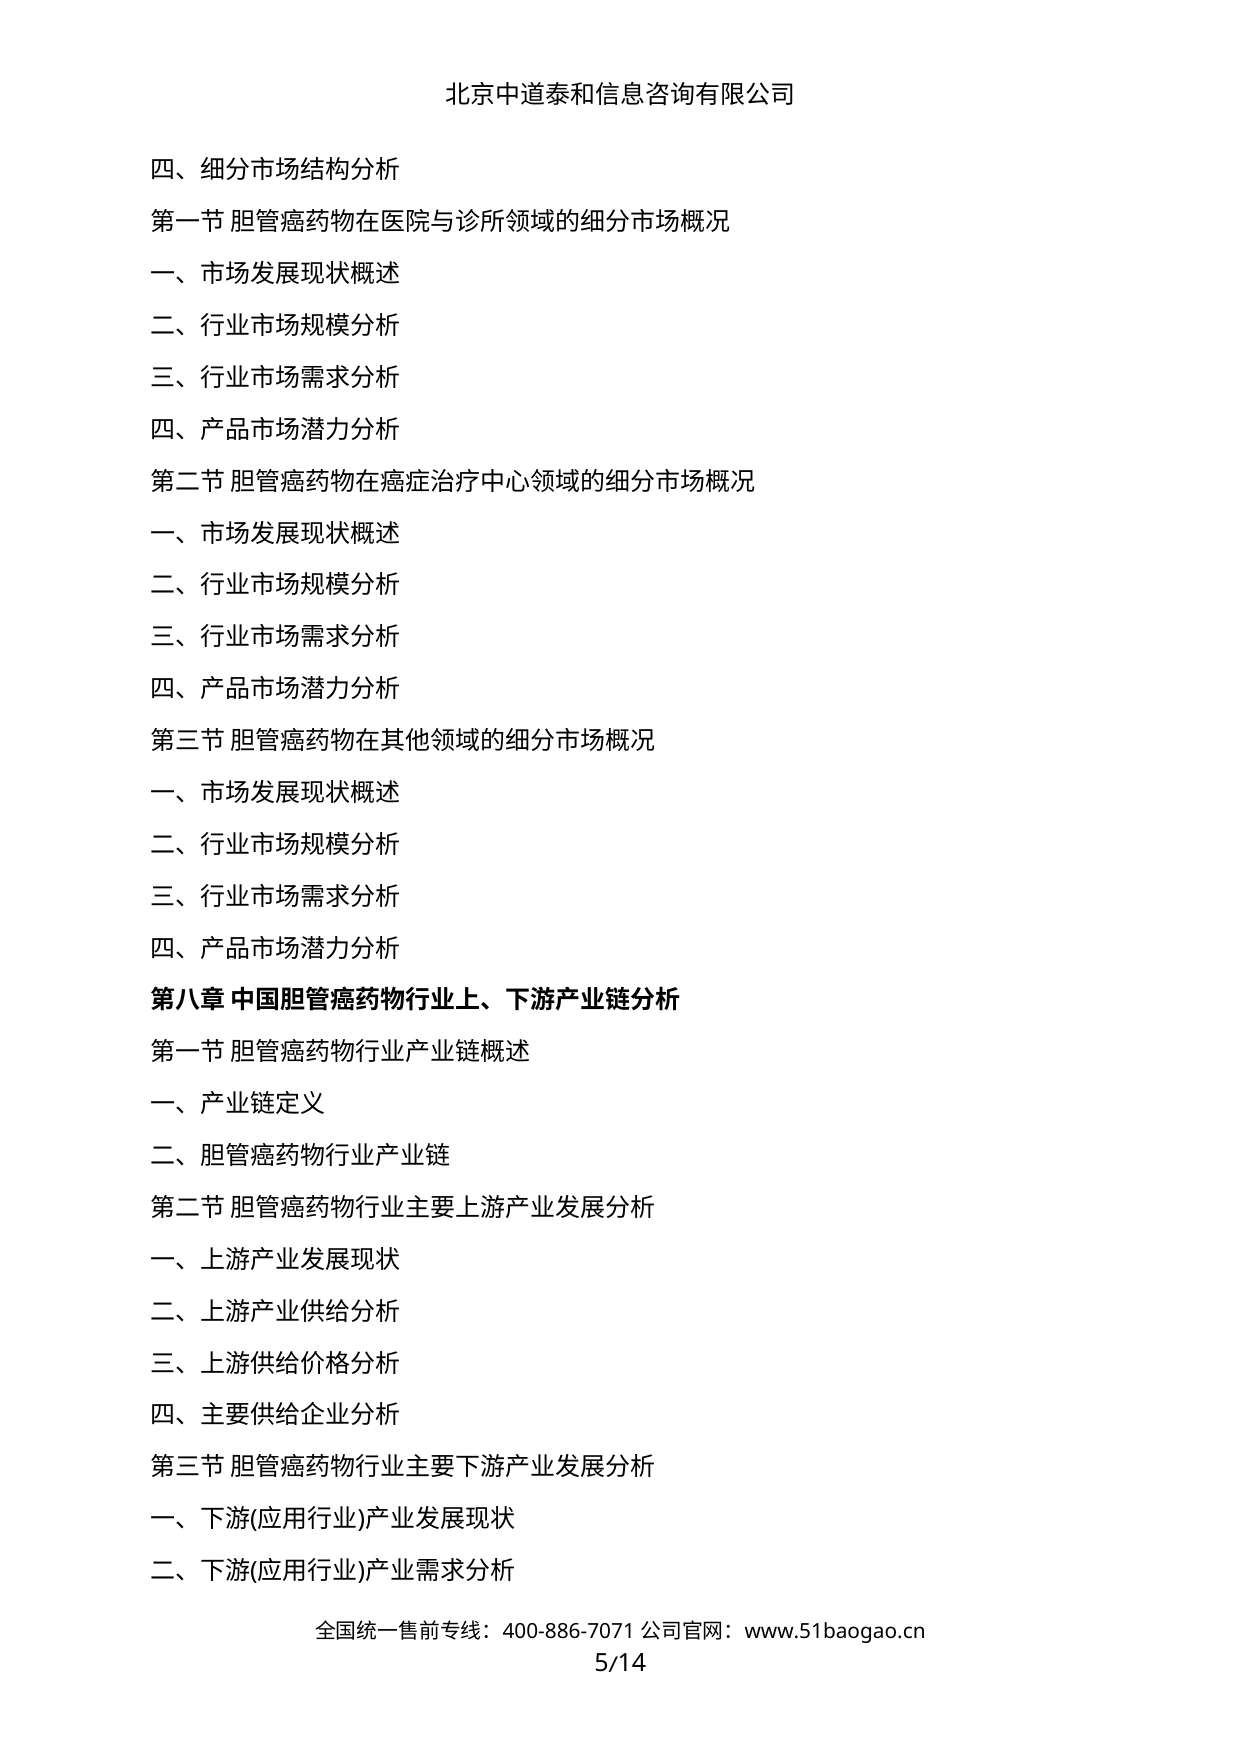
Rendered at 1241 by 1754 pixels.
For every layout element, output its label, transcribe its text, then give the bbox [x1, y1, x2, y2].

text 四、主要供给企业分析 [150, 1395, 1090, 1431]
text 四、产品市场潜力分析 [150, 409, 1090, 446]
text 二、上游产业供给分析 [150, 1291, 1090, 1327]
text 二、行业市场规模分析 [150, 824, 1090, 861]
text 四、产品市场潜力分析 [150, 669, 1090, 705]
text 一、市场发展现状概述 [150, 513, 1090, 549]
text 三、行业市场需求分析 [150, 617, 1090, 653]
text 一、市场发展现状概述 [150, 254, 1090, 290]
text 二、下游(应用行业)产业需求分析 [150, 1551, 1090, 1587]
text 第三节 胆管癌药物在其他领域的细分市场概况 [150, 721, 1090, 757]
text 二、行业市场规模分析 [150, 306, 1090, 342]
text 四、细分市场结构分析 [150, 150, 1090, 186]
text 一、下游(应用行业)产业发展现状 [150, 1499, 1090, 1535]
text 第八章 中国胆管癌药物行业上、下游产业链分析 [150, 980, 1090, 1016]
text 一、上游产业发展现状 [150, 1239, 1090, 1276]
text 第三节 胆管癌药物行业主要下游产业发展分析 [150, 1447, 1090, 1483]
text 第一节 胆管癌药物行业产业链概述 [150, 1032, 1090, 1068]
text 一、市场发展现状概述 [150, 772, 1090, 809]
text 二、胆管癌药物行业产业链 [150, 1136, 1090, 1172]
text 三、行业市场需求分析 [150, 357, 1090, 394]
text 三、行业市场需求分析 [150, 876, 1090, 912]
text 二、行业市场规模分析 [150, 565, 1090, 601]
text 第一节 胆管癌药物在医院与诊所领域的细分市场概况 [150, 202, 1090, 238]
text 一、产业链定义 [150, 1084, 1090, 1120]
text 第二节 胆管癌药物行业主要上游产业发展分析 [150, 1187, 1090, 1224]
text 四、产品市场潜力分析 [150, 928, 1090, 964]
text 第二节 胆管癌药物在癌症治疗中心领域的细分市场概况 [150, 461, 1090, 497]
text 三、上游供给价格分析 [150, 1343, 1090, 1379]
